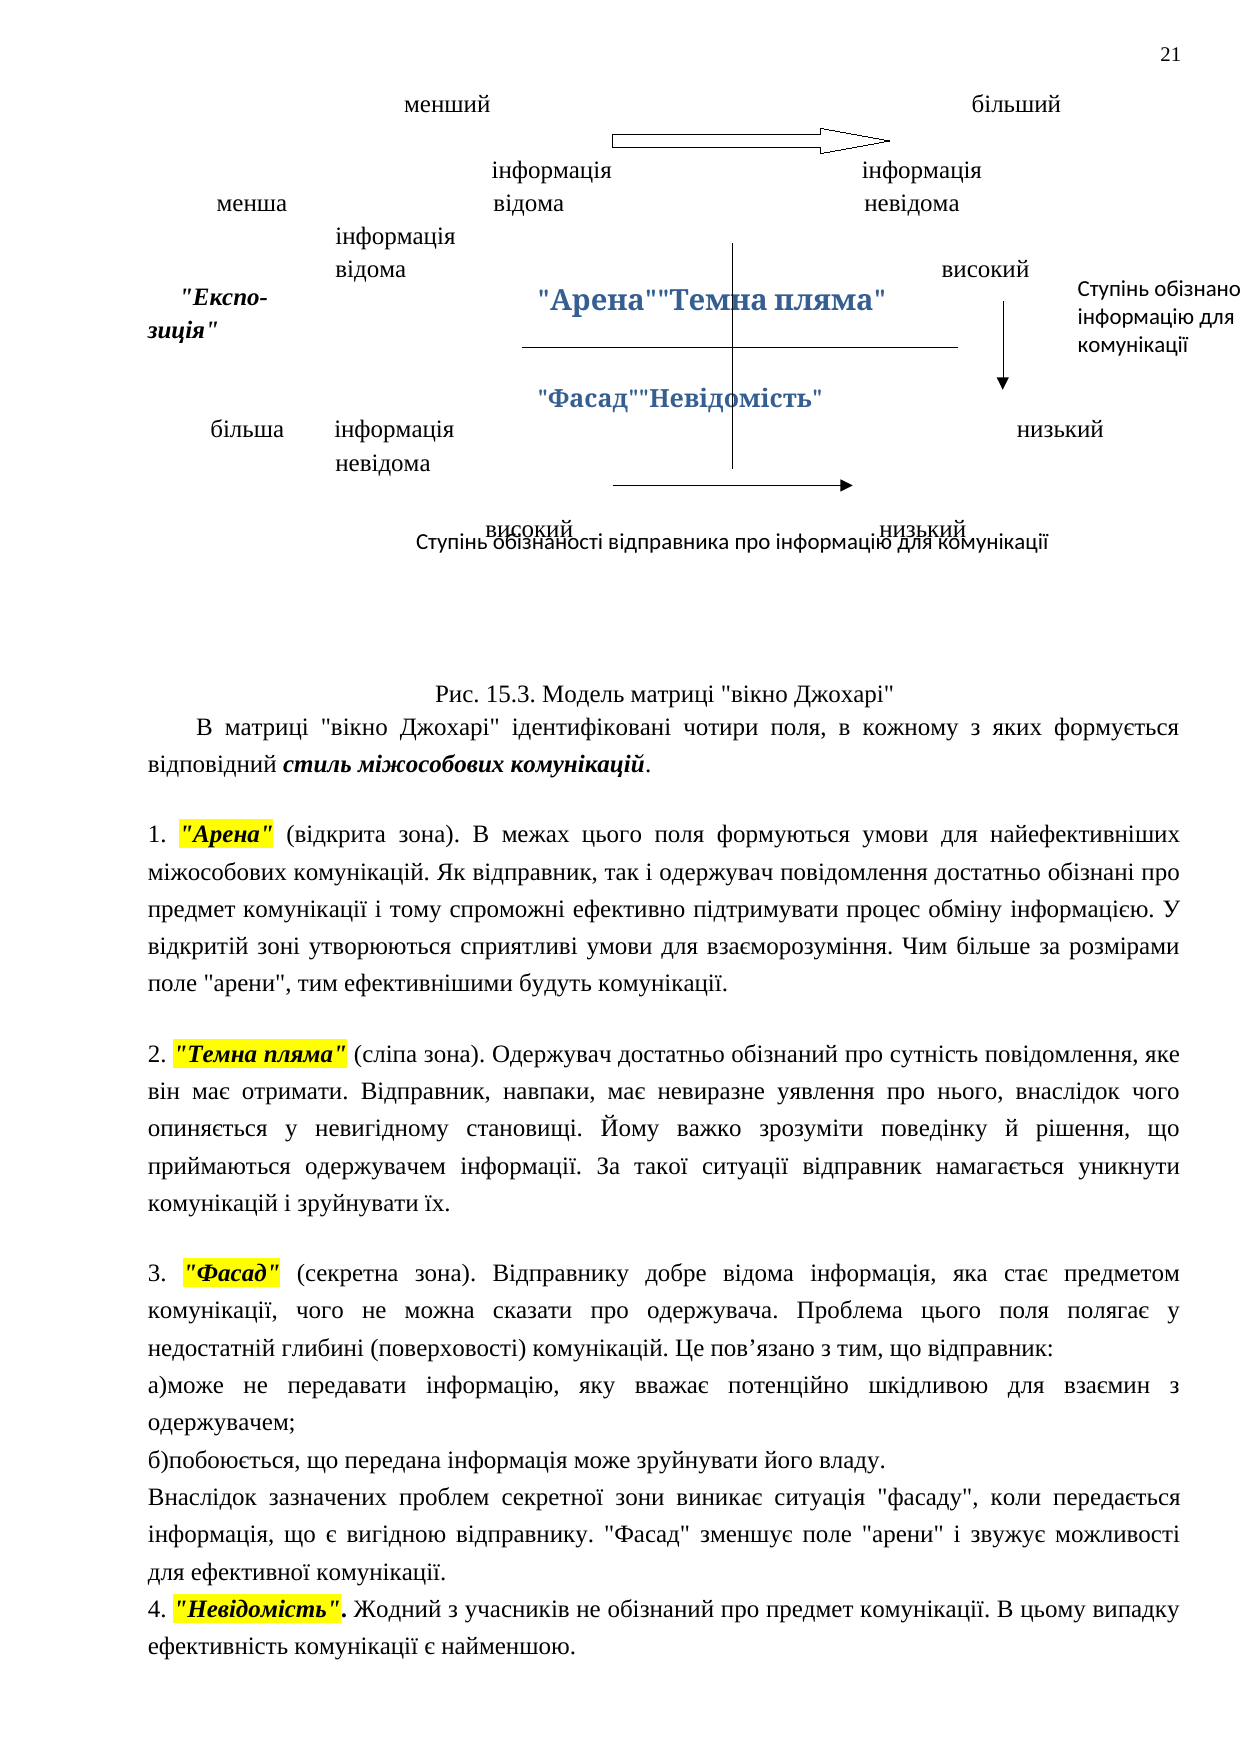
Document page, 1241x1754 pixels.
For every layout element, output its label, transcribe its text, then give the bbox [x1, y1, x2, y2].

text а)може не передавати інформацію, яку вважає потенційно шкідливою для взаємин з одержувачем; [148, 1370, 1181, 1436]
text 1. "Арена" (відкрита зона). В межах цього поля формуються умови для найефективніших міжособових комунікацій. Як відправник, так і одержувач повідомлення достатньо обізнані про предмет комунікації і тому спроможні ефективно підтримувати процес обміну інформацією. У відкритій зоні утворюються сприятливі умови для взаєморозуміння. Чим більше за розмірами поле "арени", тим ефективнішими будуть комунікації. [148, 819, 1181, 997]
text 4. "Невідомість". Жодний з учасників не обізнаний про предмет комунікації. В цьому випадку ефективність комунікації є найменшою. [148, 1594, 1181, 1660]
text високий низький [148, 514, 1181, 542]
text Внаслідок зазначених проблем секретної зони виникає ситуація "фасаду", коли передається інформація, що є вигідною відправнику. "Фасад" зменшує поле "арени" і звужує можливості для ефективної комунікації. [148, 1482, 1181, 1585]
text інформація [148, 221, 1181, 249]
text 3. "Фасад" (секретна зона). Відправнику добре відома інформація, яка стає предметом комунікації, чого не можна сказати про одержувача. Проблема цього поля полягає у недостатній глибині (поверховості) комунікацій. Це пов’язано з тим, що відправник: [148, 1258, 1181, 1362]
text 2. "Темна пляма" (сліпа зона). Одержувач достатньо обізнаний про сутність повідомлення, яке він має отримати. Відправник, навпаки, має невиразне уявлення про нього, внаслідок чого опиняється у невигідному становищі. Йому важко зрозуміти поведінку й рішення, що приймаються одержувачем інформації. За такої ситуації відправник намагається уникнути комунікацій і зруйнувати їх. [148, 1039, 1181, 1217]
text невідома [148, 448, 1181, 476]
text "Експо- [148, 282, 1181, 311]
text В матриці "вікно Джохарі" ідентифіковані чотири поля, в кожному з яких формується відповідний стиль міжособових комунікацій. [148, 712, 1181, 778]
text зиція" [148, 316, 1181, 344]
text інформація інформація [148, 155, 1181, 183]
text б)побоюється, що передана інформація може зруйнувати його владу. [148, 1445, 1181, 1473]
text більша інформація низький [148, 414, 1181, 443]
text менший більший [148, 89, 1181, 117]
text Рис. 15.3. Модель матриці "вікно Джохарі" [148, 679, 1181, 707]
text відома високий [148, 254, 1181, 282]
text менша відома невідома [148, 188, 1181, 216]
